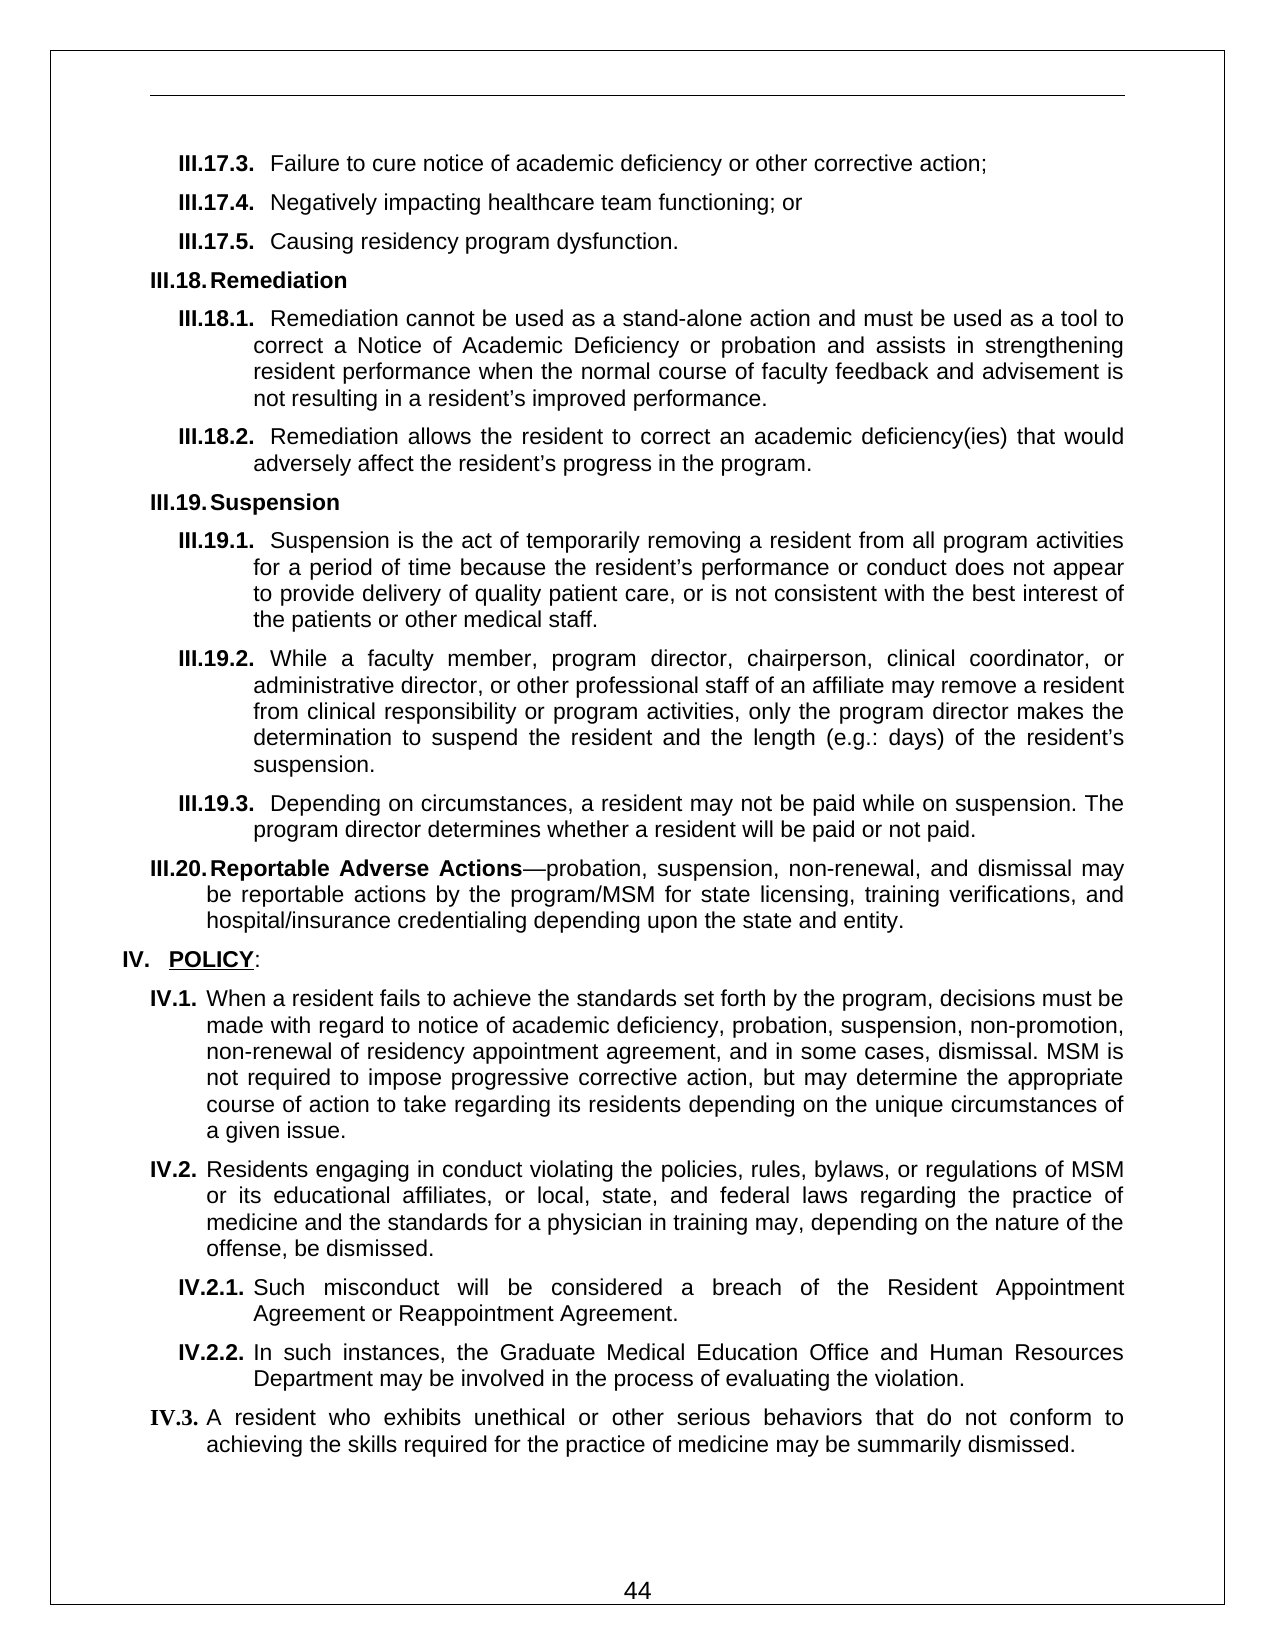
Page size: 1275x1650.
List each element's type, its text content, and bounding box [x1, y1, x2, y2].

list When a resident fails to achieve the standards set forth by the program, decisions must be made with regard to notice of academic deficiency, probation, suspension, non-promotion, non-renewal of residency appointment agreement, and in some cases, dismissal. MSM is not required to impose progressive corrective action, but may determine the appropriate course of action to take regarding its residents depending on the unique circumstances of a given issue. [150, 985, 1125, 1143]
list Depending on circumstances, a resident may not be paid while on suspension. The program director determines whether a resident will be paid or not paid. [178, 789, 1125, 842]
list A resident who exhibits unethical or other serious behaviors that do not conform to achieving the skills required for the practice of medicine may be summarily dismissed. [150, 1404, 1125, 1457]
list Suspension [150, 488, 1125, 515]
list POLICY: [150, 946, 1125, 973]
list Reportable Adverse Actions—probation, suspension, non-renewal, and dismissal may be reportable actions by the program/MSM for state licensing, training verifications, and hospital/insurance credentialing depending upon the state and entity. [150, 855, 1125, 934]
list Negatively impacting healthcare team functioning; or [178, 189, 1125, 215]
list Remediation cannot be used as a stand-alone action and must be used as a tool to correct a Notice of Academic Deficiency or probation and assists in strengthening resident performance when the normal course of faculty feedback and advisement is not resulting in a resident’s improved performance. [178, 305, 1125, 411]
list Failure to cure notice of academic deficiency or other corrective action; [178, 150, 1125, 176]
list Such misconduct will be considered a breach of the Resident Appointment Agreement or Reappointment Agreement. [178, 1274, 1125, 1326]
list Remediation allows the resident to correct an academic deficiency(ies) that would adversely affect the resident’s progress in the program. [178, 423, 1125, 476]
list Suspension is the act of temporarily removing a resident from all program activities for a period of time because the resident’s performance or conduct does not appear to provide delivery of quality patient care, or is not consistent with the best interest of the patients or other medical staff. [178, 527, 1125, 633]
list In such instances, the Graduate Medical Education Office and Human Resources Department may be involved in the process of evaluating the violation. [178, 1339, 1125, 1392]
list Causing residency program dysfunction. [178, 228, 1125, 254]
list Residents engaging in conduct violating the policies, rules, bylaws, or regulations of MSM or its educational affiliates, or local, state, and federal laws regarding the practice of medicine and the standards for a physician in training may, depending on the nature of the offense, be dismissed. [150, 1156, 1125, 1261]
list While a faculty member, program director, chairperson, clinical coordinator, or administrative director, or other professional staff of an affiliate may remove a resident from clinical responsibility or program activities, only the program director makes the determination to suspend the resident and the length (e.g.: days) of the resident’s suspension. [178, 645, 1125, 777]
list Remediation [150, 267, 1125, 293]
